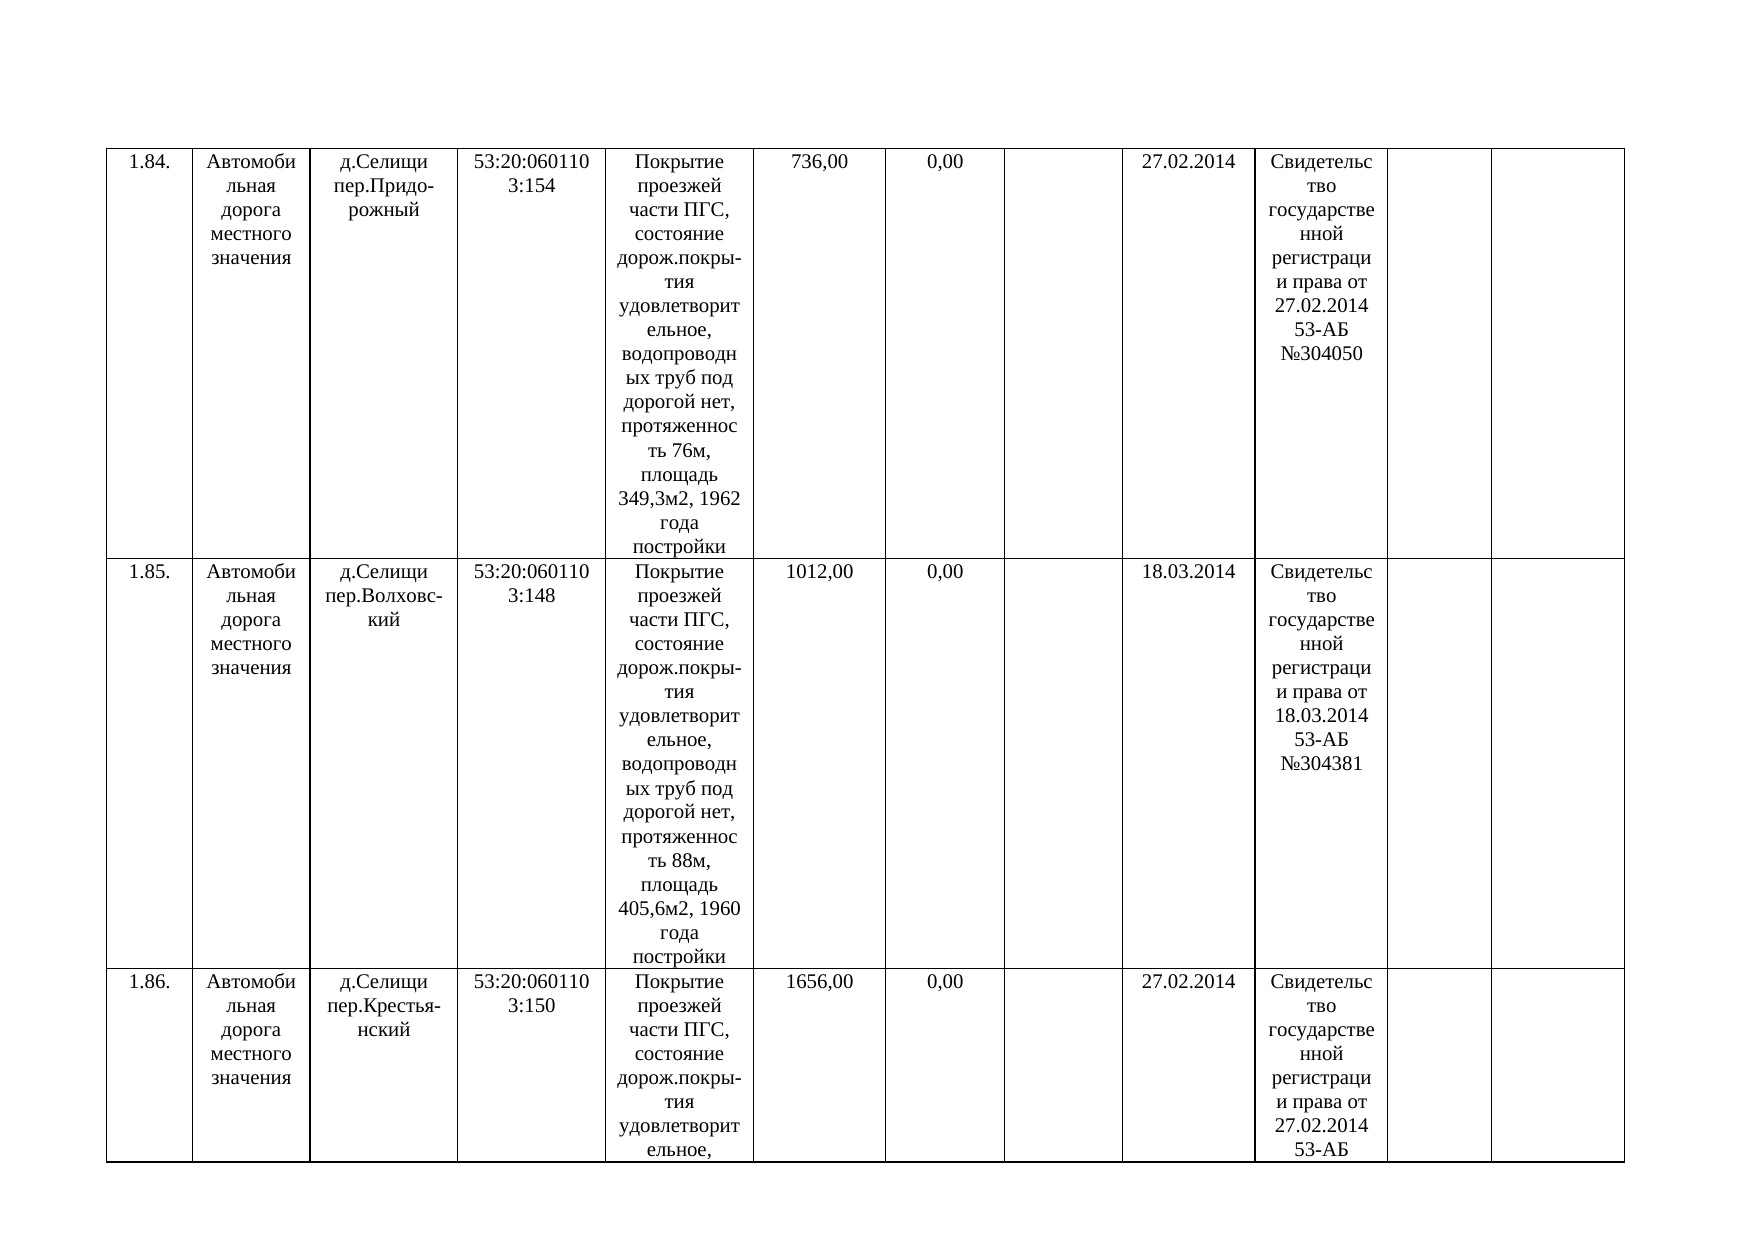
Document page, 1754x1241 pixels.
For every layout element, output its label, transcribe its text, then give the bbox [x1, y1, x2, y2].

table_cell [193, 149, 309, 558]
table_cell [1005, 969, 1122, 1161]
table_cell 1.85. [107, 559, 192, 968]
table_cell [1005, 559, 1122, 968]
table_cell 1656,00 [754, 969, 885, 1161]
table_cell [311, 969, 457, 1161]
table_cell 53:20:0601103:154 [458, 149, 605, 558]
table_cell д.Селищи пер.Придо-рожный [311, 149, 457, 558]
table_cell 53:20:0601103:148 [458, 559, 605, 968]
table_cell [1388, 149, 1491, 558]
table_cell Покрытие проезжей части ПГС, состояние дорож.покры-тия удовлетворительное, водопроводных труб под дорогой нет, протяженность 76м, площадь 349,3м2, 1962 года постройки [606, 149, 753, 558]
table_cell д.Селищи пер.Волховс-кий [311, 559, 457, 968]
table_cell 736,00 [754, 149, 885, 558]
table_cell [193, 969, 309, 1161]
table_cell 53:20:0601103:150 [458, 969, 605, 1161]
table_cell Свидетельство государственной регистрации права от 18.03.2014 53-АБ №304381 [1256, 559, 1387, 968]
table_cell 27.02.2014 [1123, 149, 1254, 558]
table_cell [1005, 149, 1122, 558]
table_cell [1492, 149, 1624, 558]
table_cell 0,00 [886, 969, 1004, 1161]
table_cell [1492, 969, 1624, 1161]
table_cell [1492, 559, 1624, 968]
table_cell [1388, 969, 1491, 1161]
table_cell 0,00 [886, 559, 1004, 968]
table_cell 1012,00 [754, 559, 885, 968]
table_cell 0,00 [886, 149, 1004, 558]
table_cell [1256, 969, 1387, 1161]
table_cell Покрытие проезжей части ПГС, состояние дорож.покры-тия удовлетворительное, водопроводных труб под дорогой нет, протяженность 88м, площадь 405,6м2, 1960 года постройки [606, 559, 753, 968]
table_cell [606, 969, 753, 1161]
table_cell [1388, 559, 1491, 968]
table_cell Свидетельство государственной регистрации права от 27.02.2014 53-АБ №304050 [1256, 149, 1387, 558]
table_cell 1.86. [107, 969, 192, 1161]
table_cell Автомобильная дорога местного значения [193, 559, 309, 968]
table_cell 18.03.2014 [1123, 559, 1254, 968]
table_cell 27.02.2014 [1123, 969, 1254, 1161]
table_cell 1.84. [107, 149, 192, 558]
